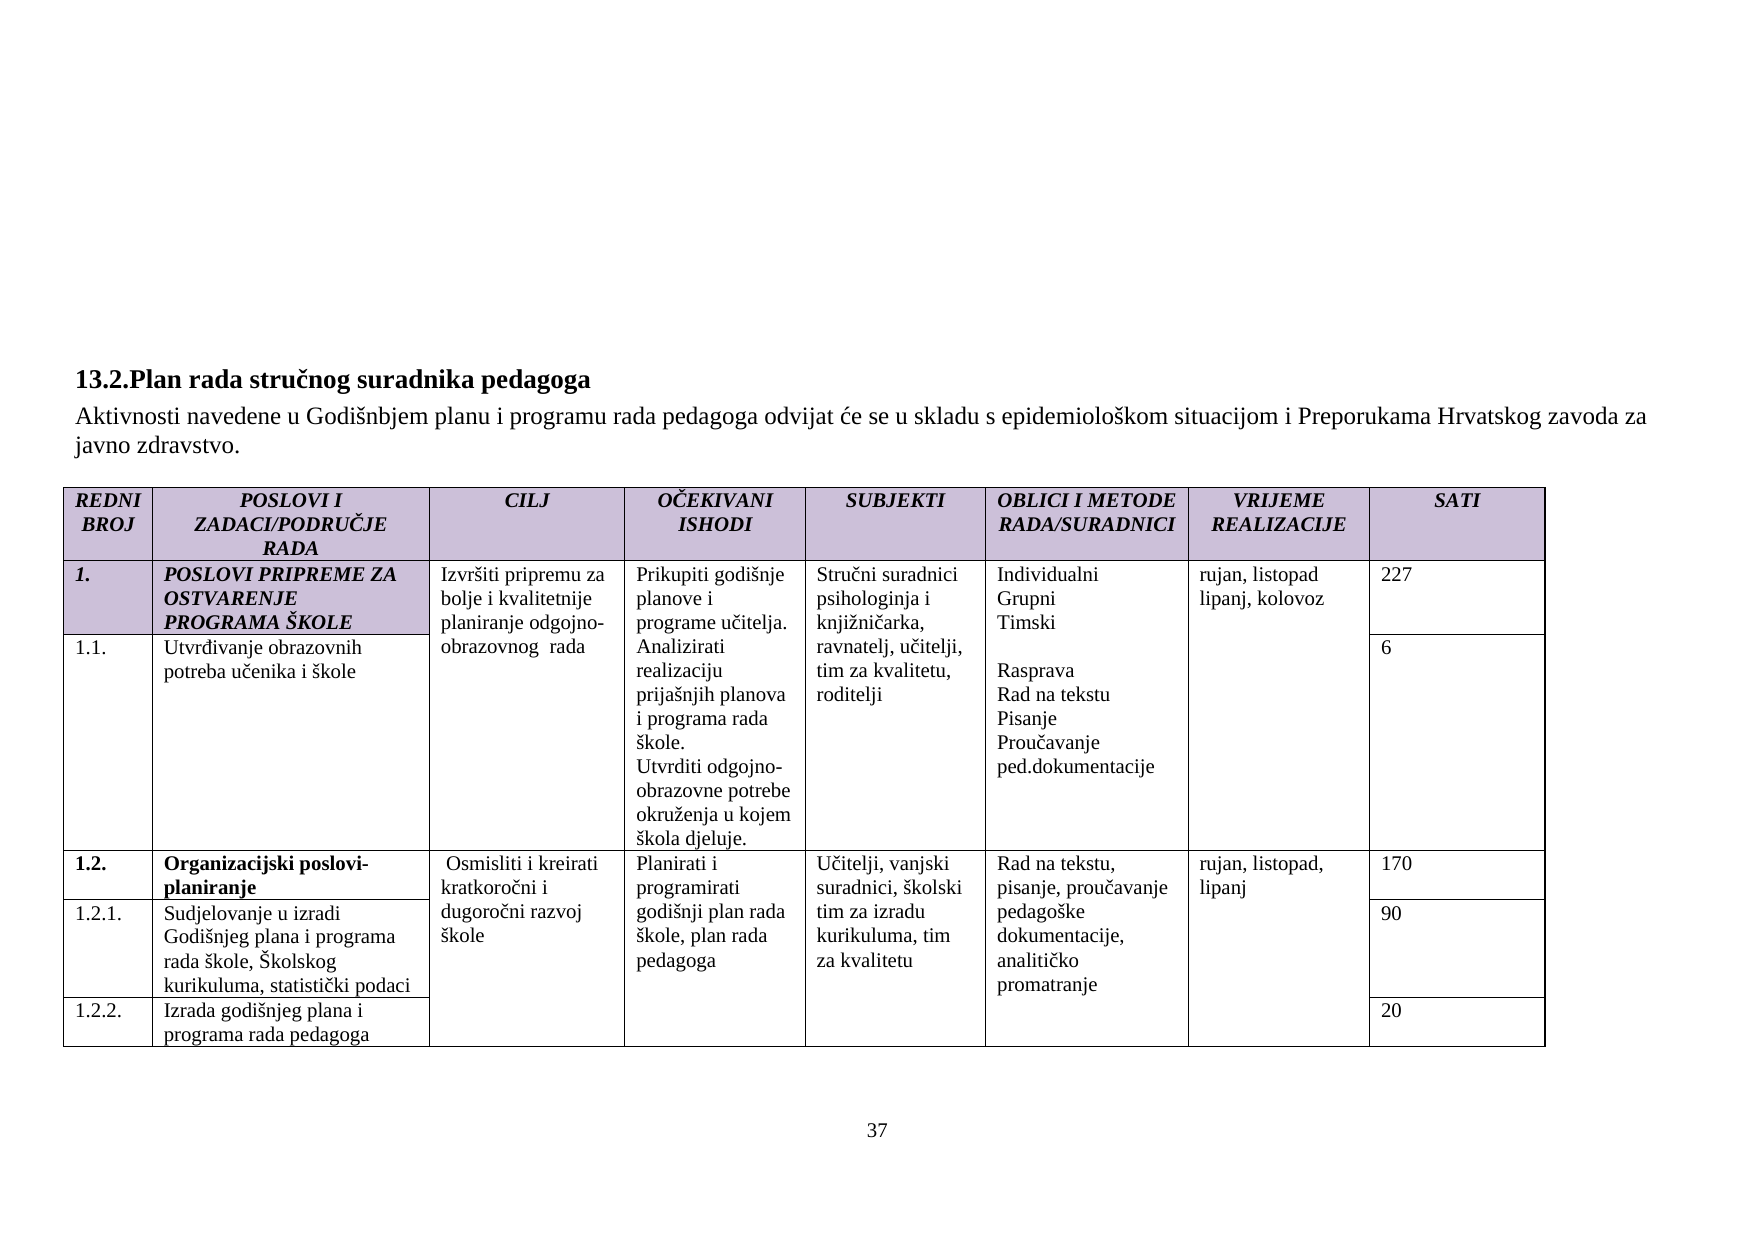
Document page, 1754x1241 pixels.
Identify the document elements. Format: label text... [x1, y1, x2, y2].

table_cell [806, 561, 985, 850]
text Aktivnosti navedene u Godišnbjem planu i programu rada pedagoga odvijat će se u skladu s epidemiološkom situacijom i Preporukama Hrvatskog zavoda za javno zdravstvo. [75, 401, 1679, 458]
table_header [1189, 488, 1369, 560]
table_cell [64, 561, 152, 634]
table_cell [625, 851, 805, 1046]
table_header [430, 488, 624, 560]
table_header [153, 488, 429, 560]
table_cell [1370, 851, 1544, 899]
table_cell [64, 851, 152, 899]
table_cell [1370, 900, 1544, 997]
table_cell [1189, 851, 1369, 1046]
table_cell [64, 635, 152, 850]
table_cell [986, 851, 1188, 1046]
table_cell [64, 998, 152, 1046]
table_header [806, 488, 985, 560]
subtitle 13.2.Plan rada stručnog suradnika pedagoga [75, 363, 1679, 395]
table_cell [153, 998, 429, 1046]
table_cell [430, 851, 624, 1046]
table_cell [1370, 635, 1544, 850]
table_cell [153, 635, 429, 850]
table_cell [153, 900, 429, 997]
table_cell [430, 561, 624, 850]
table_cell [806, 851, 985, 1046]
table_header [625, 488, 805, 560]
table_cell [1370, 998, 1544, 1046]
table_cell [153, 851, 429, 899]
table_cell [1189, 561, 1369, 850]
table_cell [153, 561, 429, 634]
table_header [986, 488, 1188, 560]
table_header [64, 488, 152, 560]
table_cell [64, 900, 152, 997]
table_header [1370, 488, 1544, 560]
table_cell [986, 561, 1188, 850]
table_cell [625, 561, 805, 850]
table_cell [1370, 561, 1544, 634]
